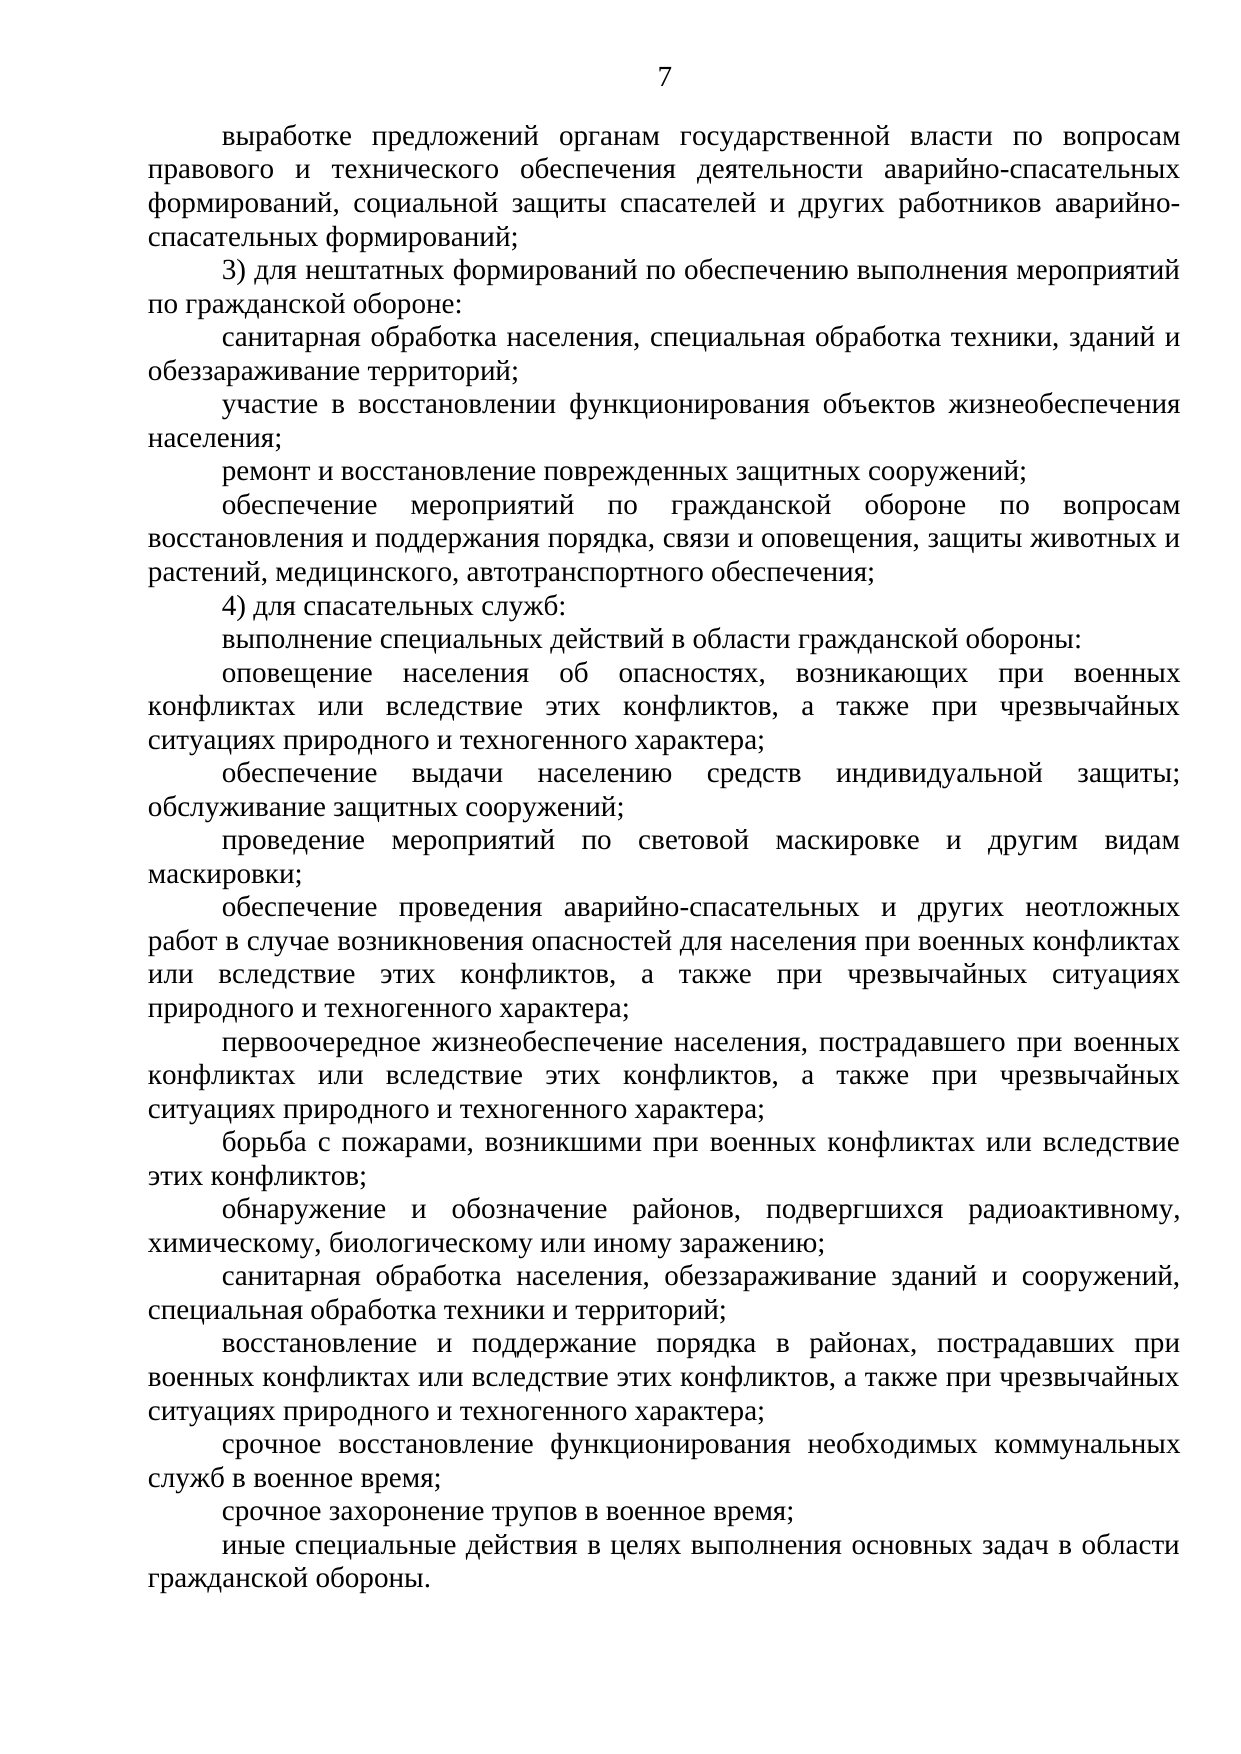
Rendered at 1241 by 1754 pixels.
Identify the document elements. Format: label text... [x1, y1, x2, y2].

text обнаружение и обозначение районов, подвергшихся радиоактивному, химическому, биологическому или иному заражению; [148, 1191, 1181, 1258]
text обеспечение мероприятий по гражданской обороне по вопросам восстановления и поддержания порядка, связи и оповещения, защиты животных и растений, медицинского, автотранспортного обеспечения; [148, 487, 1181, 588]
text восстановление и поддержание порядка в районах, пострадавших при военных конфликтах или вследствие этих конфликтов, а также при чрезвычайных ситуациях природного и техногенного характера; [148, 1326, 1181, 1426]
text обеспечение проведения аварийно-спасательных и других неотложных работ в случае возникновения опасностей для населения при военных конфликтах или вследствие этих конфликтов, а также при чрезвычайных ситуациях природного и техногенного характера; [148, 889, 1181, 1024]
text первоочередное жизнеобеспечение населения, пострадавшего при военных конфликтах или вследствие этих конфликтов, а также при чрезвычайных ситуациях природного и техногенного характера; [148, 1024, 1181, 1124]
text ремонт и восстановление поврежденных защитных сооружений; [148, 453, 1181, 487]
text санитарная обработка населения, специальная обработка техники, зданий и обеззараживание территорий; [148, 319, 1181, 386]
text выработке предложений органам государственной власти по вопросам правового и технического обеспечения деятельности аварийно-спасательных формирований, социальной защиты спасателей и других работников аварийно-спасательных формирований; [148, 118, 1181, 252]
text проведение мероприятий по световой маскировке и другим видам маскировки; [148, 822, 1181, 889]
text санитарная обработка населения, обеззараживание зданий и сооружений, специальная обработка техники и территорий; [148, 1258, 1181, 1326]
text обеспечение выдачи населению средств индивидуальной защиты; обслуживание защитных сооружений; [148, 755, 1181, 822]
text борьба с пожарами, возникшими при военных конфликтах или вследствие этих конфликтов; [148, 1124, 1181, 1191]
text 3) для нештатных формирований по обеспечению выполнения мероприятий по гражданской обороне: [148, 252, 1181, 319]
text выполнение специальных действий в области гражданской обороны: [148, 621, 1181, 655]
text оповещение населения об опасностях, возникающих при военных конфликтах или вследствие этих конфликтов, а также при чрезвычайных ситуациях природного и техногенного характера; [148, 655, 1181, 755]
text иные специальные действия в целях выполнения основных задач в области гражданской обороны. [148, 1527, 1181, 1594]
text 4) для спасательных служб: [148, 588, 1181, 621]
text участие в восстановлении функционирования объектов жизнеобеспечения населения; [148, 386, 1181, 453]
text срочное восстановление функционирования необходимых коммунальных служб в военное время; [148, 1426, 1181, 1493]
text срочное захоронение трупов в военное время; [148, 1493, 1181, 1527]
